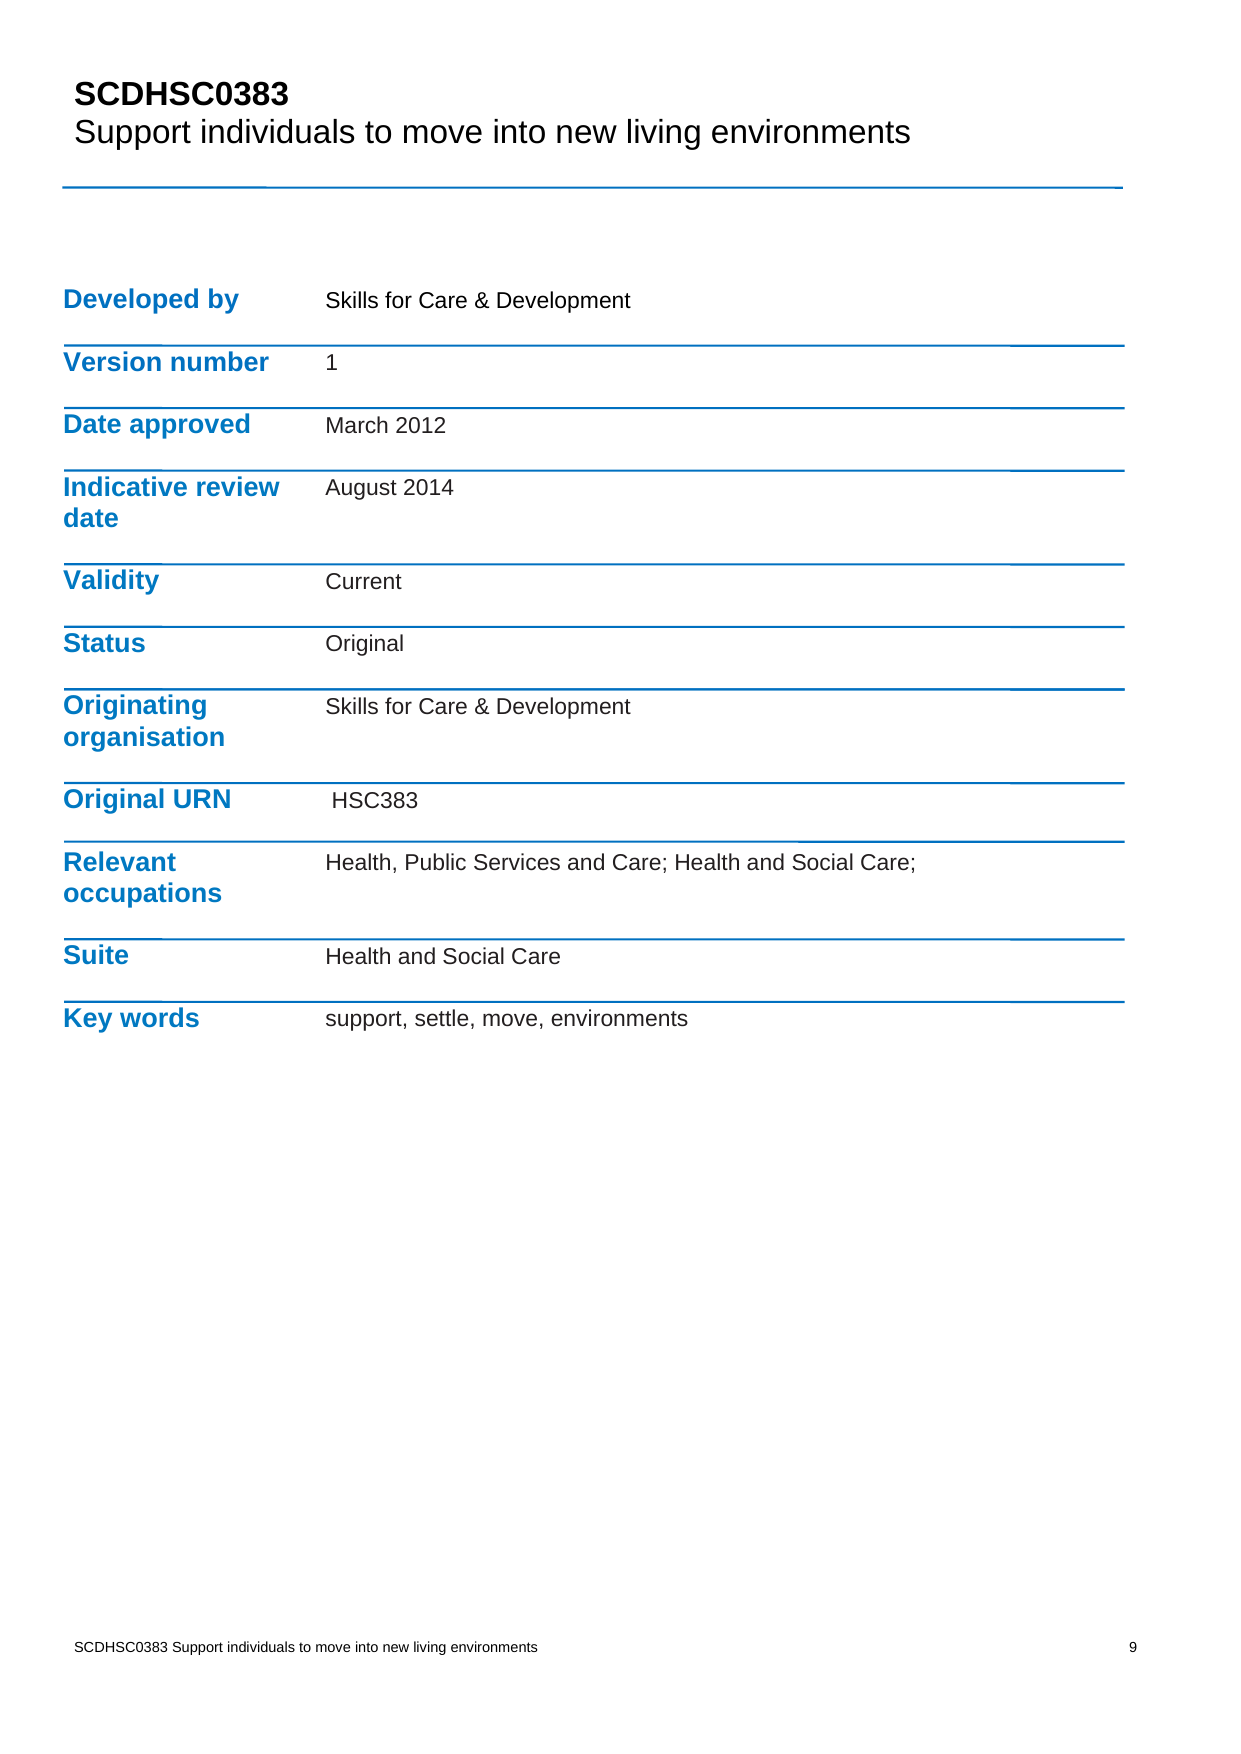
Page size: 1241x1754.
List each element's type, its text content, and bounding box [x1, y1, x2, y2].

table_header Skills for Care & Development [314, 283, 1137, 346]
table_cell Key words [52, 1002, 314, 1064]
table_cell Date approved [52, 408, 314, 471]
table_cell Original URN [52, 783, 314, 846]
table_cell HSC383 [314, 783, 1137, 846]
table_cell Status [52, 627, 314, 689]
table_cell Validity [52, 564, 314, 627]
table_cell Original [314, 627, 1137, 689]
table_cell support, settle, move, environments [314, 1002, 1137, 1064]
table_cell March 2012 [314, 408, 1137, 471]
table_cell Version number [52, 346, 314, 408]
table_cell Current [314, 564, 1137, 627]
table_cell Relevant occupations [52, 846, 314, 939]
table_cell August 2014 [314, 471, 1137, 564]
table_cell Skills for Care & Development [314, 689, 1137, 783]
table_cell Originating organisation [52, 689, 314, 783]
table_cell 1 [314, 346, 1137, 408]
table_cell Health and Social Care [314, 939, 1137, 1002]
table_header Developed by [52, 283, 314, 346]
table_cell Indicative review date [52, 471, 314, 564]
table_cell Suite [52, 939, 314, 1002]
table_cell Health, Public Services and Care; Health and Social Care; [314, 846, 1137, 939]
